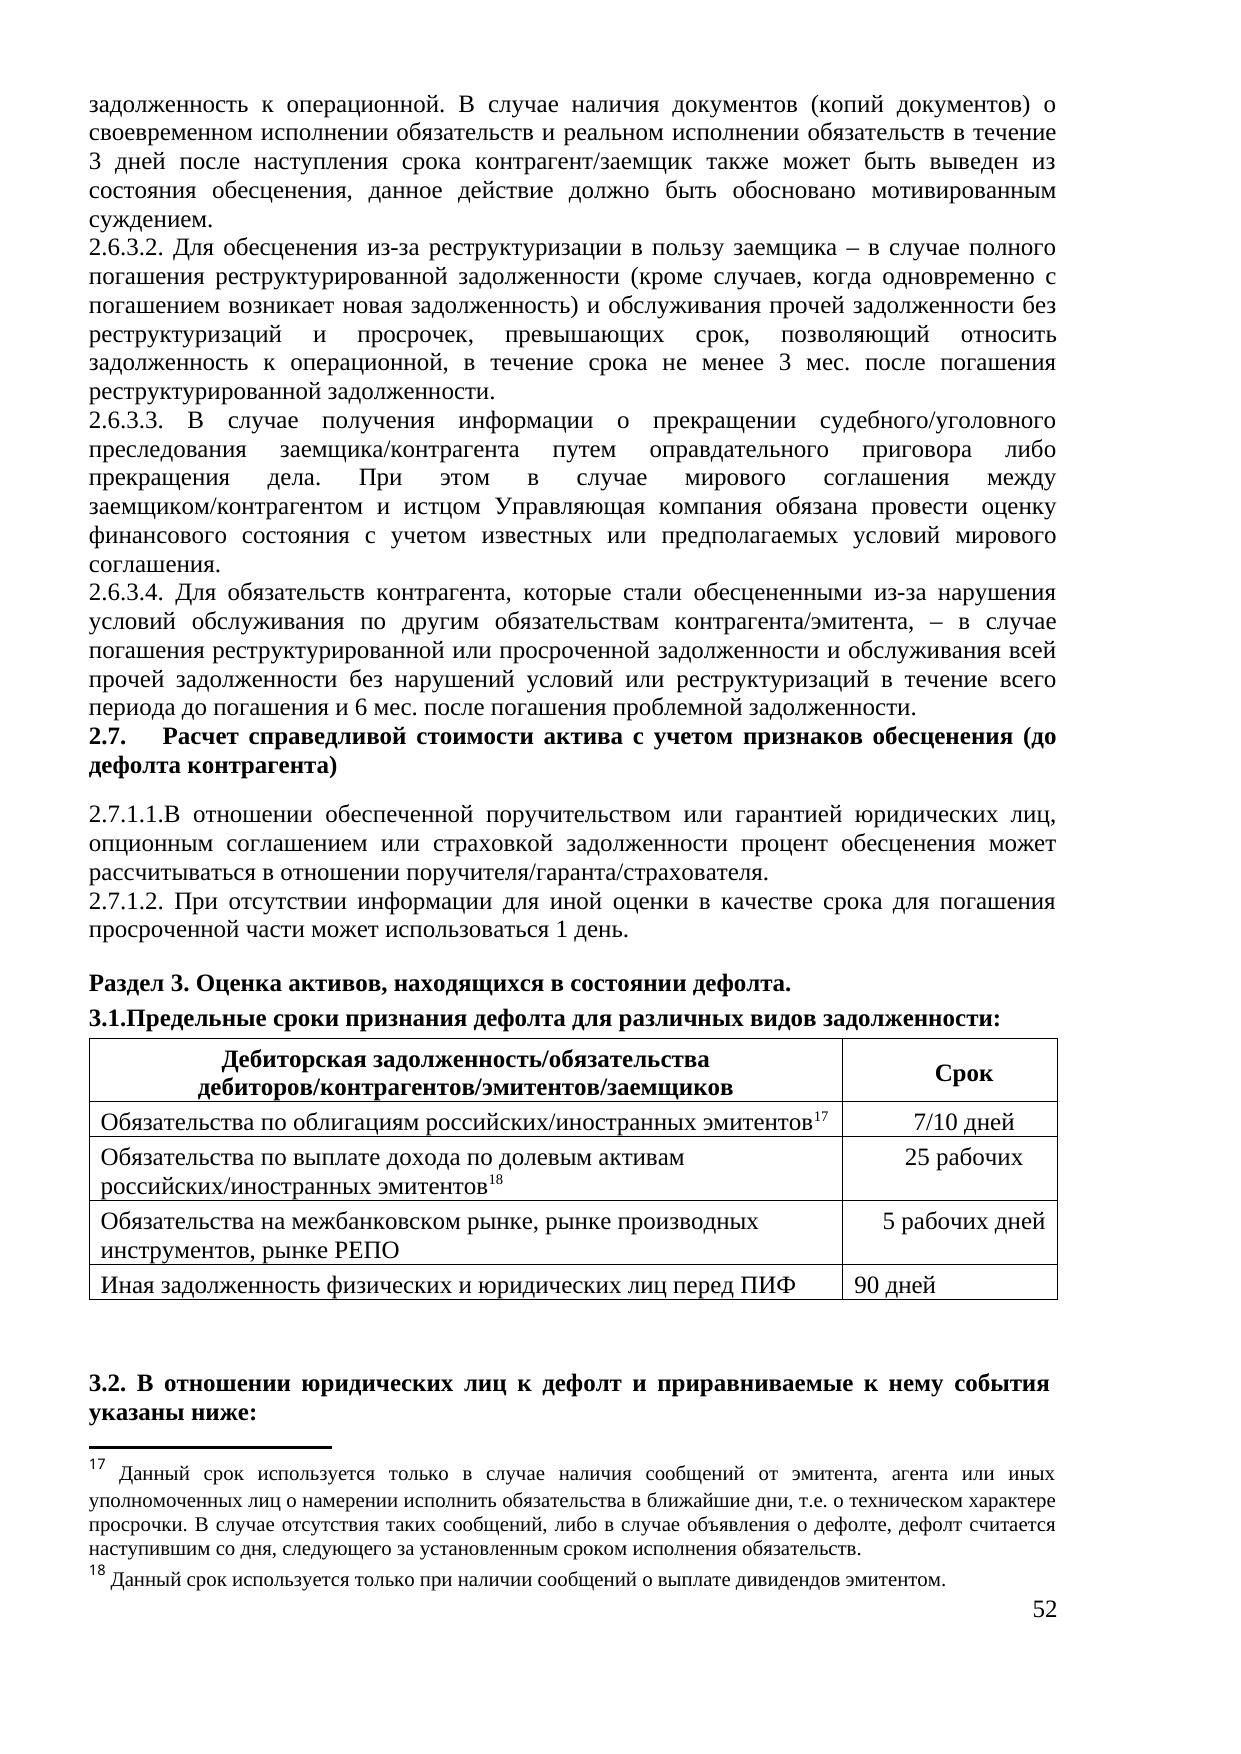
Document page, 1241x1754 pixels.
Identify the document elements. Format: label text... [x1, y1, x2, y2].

text 2.6.3.2. Для обесценения из-за реструктуризации в пользу заемщика – в случае полного погашения реструктурированной задолженности (кроме случаев, когда одновременно с погашением возникает новая задолженность) и обслуживания прочей задолженности без реструктуризаций и просрочек, превышающих срок, позволяющий относить задолженность к операционной, в течение срока не менее 3 мес. после погашения реструктурированной задолженности. [89, 232, 1057, 405]
text 3.1.Предельные сроки признания дефолта для различных видов задолженности: [89, 1003, 1051, 1032]
table_cell Обязательства по облигациям российских/иностранных эмитентов [90, 1102, 842, 1136]
table_header Дебиторская задолженность/обязательства дебиторов/контрагентов/эмитентов/заемщиков [90, 1039, 842, 1101]
subtitle Раздел 3. Оценка активов, находящихся в состоянии дефолта. [89, 968, 1057, 997]
text 2.6.3.3. В случае получения информации о прекращении судебного/уголовного преследования заемщика/контрагента путем оправдательного приговора либо прекращения дела. При этом в случае мирового соглашения между заемщиком/контрагентом и истцом Управляющая компания обязана провести оценку финансового состояния с учетом известных или предполагаемых условий мирового соглашения. [89, 405, 1057, 577]
table_cell Обязательства на межбанковском рынке, рынке производных инструментов, рынке РЕПО [90, 1201, 842, 1264]
text 2.6.3.4. Для обязательств контрагента, которые стали обесцененными из-за нарушения условий обслуживания по другим обязательствам контрагента/эмитента, – в случае погашения реструктурированной или просроченной задолженности и обслуживания всей прочей задолженности без нарушений условий или реструктуризаций в течение всего периода до погашения и 6 мес. после погашения проблемной задолженности. [89, 577, 1057, 721]
table_cell 7/10 дней [843, 1102, 1057, 1136]
table_cell 90 дней [843, 1265, 1057, 1299]
text 2.7.1.1.В отношении обеспеченной поручительством или гарантией юридических лиц, опционным соглашением или страховкой задолженности процент обесценения может рассчитываться в отношении поручителя/гаранта/страхователя. [89, 799, 1057, 886]
table_cell Иная задолженность физических и юридических лиц перед ПИФ [90, 1265, 842, 1299]
table_header Срок [843, 1039, 1057, 1101]
table_cell Обязательства по выплате дохода по долевым активам российских/иностранных эмитентов [90, 1137, 842, 1200]
text 3.2. В отношении юридических лиц к дефолт и приравниваемые к нему события указаны ниже: [89, 1368, 1051, 1426]
table_cell 25 рабочих [843, 1137, 1057, 1200]
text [89, 89, 1057, 232]
table_cell 5 рабочих дней [843, 1201, 1057, 1264]
text 2.7.1.2. При отсутствии информации для иной оценки в качестве срока для погашения просроченной части может использоваться 1 день. [89, 886, 1057, 943]
list Расчет справедливой стоимости актива с учетом признаков обесценения (до дефолта контрагента) [89, 721, 1057, 779]
